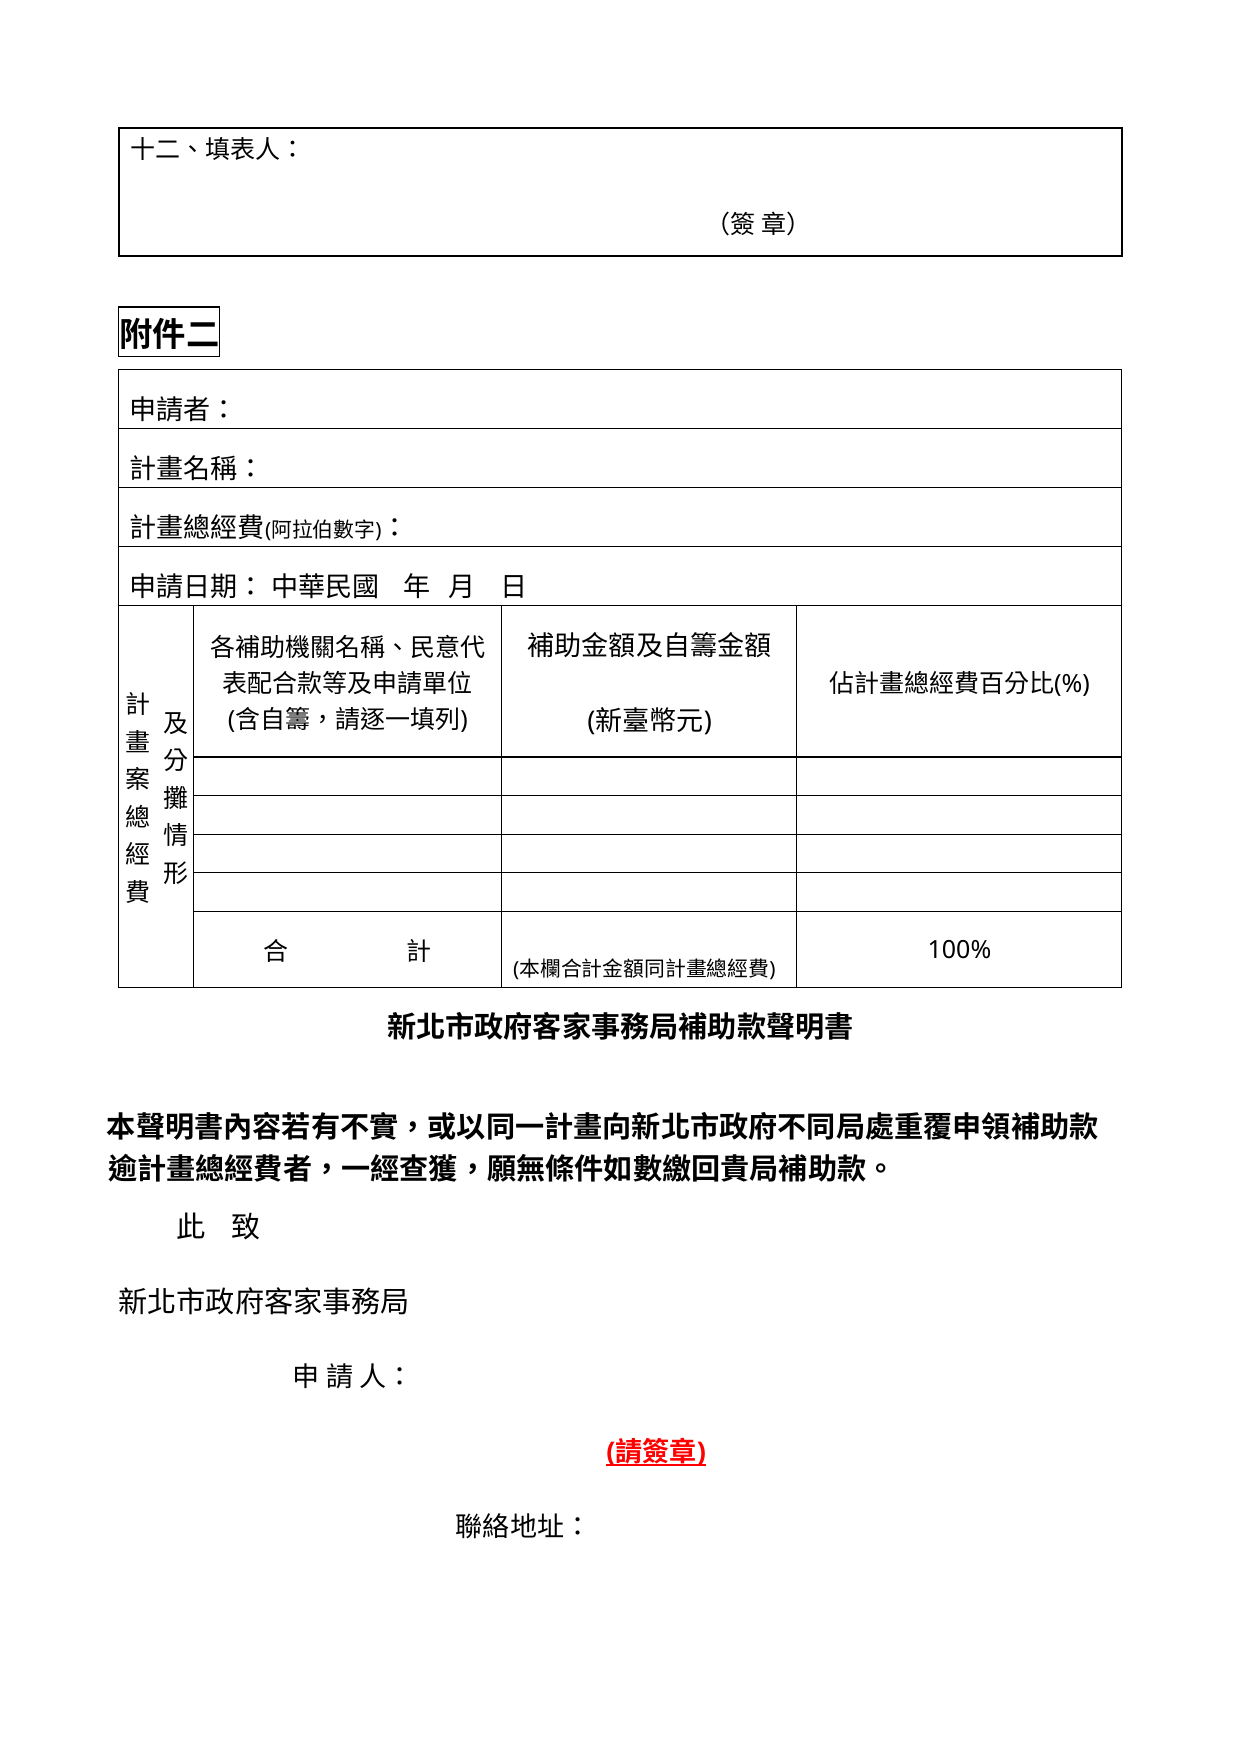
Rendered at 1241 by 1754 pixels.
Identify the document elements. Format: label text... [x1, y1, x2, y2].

text 新北市政府客家事務局補助款聲明書 [118, 988, 1122, 1063]
table_cell [797, 796, 1121, 833]
table_cell [502, 873, 796, 911]
text 申 請 人： [118, 1338, 1122, 1413]
text 此 致 [118, 1188, 1122, 1263]
text 新北市政府客家事務局 [118, 1263, 1122, 1338]
table_cell 及分攤情形 [157, 606, 193, 987]
table_cell 合 計 [194, 912, 501, 987]
table_cell [194, 796, 501, 833]
text (請簽章) [118, 1413, 1122, 1488]
table_cell [797, 758, 1121, 795]
table_cell [194, 758, 501, 795]
table_cell 佔計畫總經費百分比(%) [797, 606, 1121, 756]
table_cell (本欄合計金額同計畫總經費) [502, 912, 796, 987]
text 聯絡地址： [456, 1488, 1122, 1563]
table_cell [797, 873, 1121, 911]
table_cell 計畫案總經費 [119, 606, 157, 987]
text 本聲明書內容若有不實，或以同一計畫向新北市政府不同局處重覆申領補助款逾計畫總經費者，一經查獲，願無條件如數繳回貴局補助款。 [107, 1104, 1122, 1188]
table_cell [502, 796, 796, 833]
table_cell 100% [797, 912, 1121, 987]
table_cell [797, 835, 1121, 872]
table_cell 計畫名稱： [119, 429, 1121, 487]
table_cell [194, 873, 501, 911]
table_cell 補助金額及自籌金額 (新臺幣元) [502, 606, 796, 756]
table_cell 十二、填表人： （簽 章） [120, 129, 1121, 254]
table_cell [502, 835, 796, 872]
table_cell 申請日期： 中華民國 年 月 日 [119, 547, 1121, 605]
table_cell [194, 835, 501, 872]
table_cell 各補助機關名稱、民意代表配合款等及申請單位 (含自籌，請逐一填列) [194, 606, 501, 756]
table_cell [502, 758, 796, 795]
text 附件二 [118, 294, 1122, 369]
table_header 申請者： [119, 370, 1121, 428]
table_cell 計畫總經費(阿拉伯數字)： [119, 488, 1121, 546]
